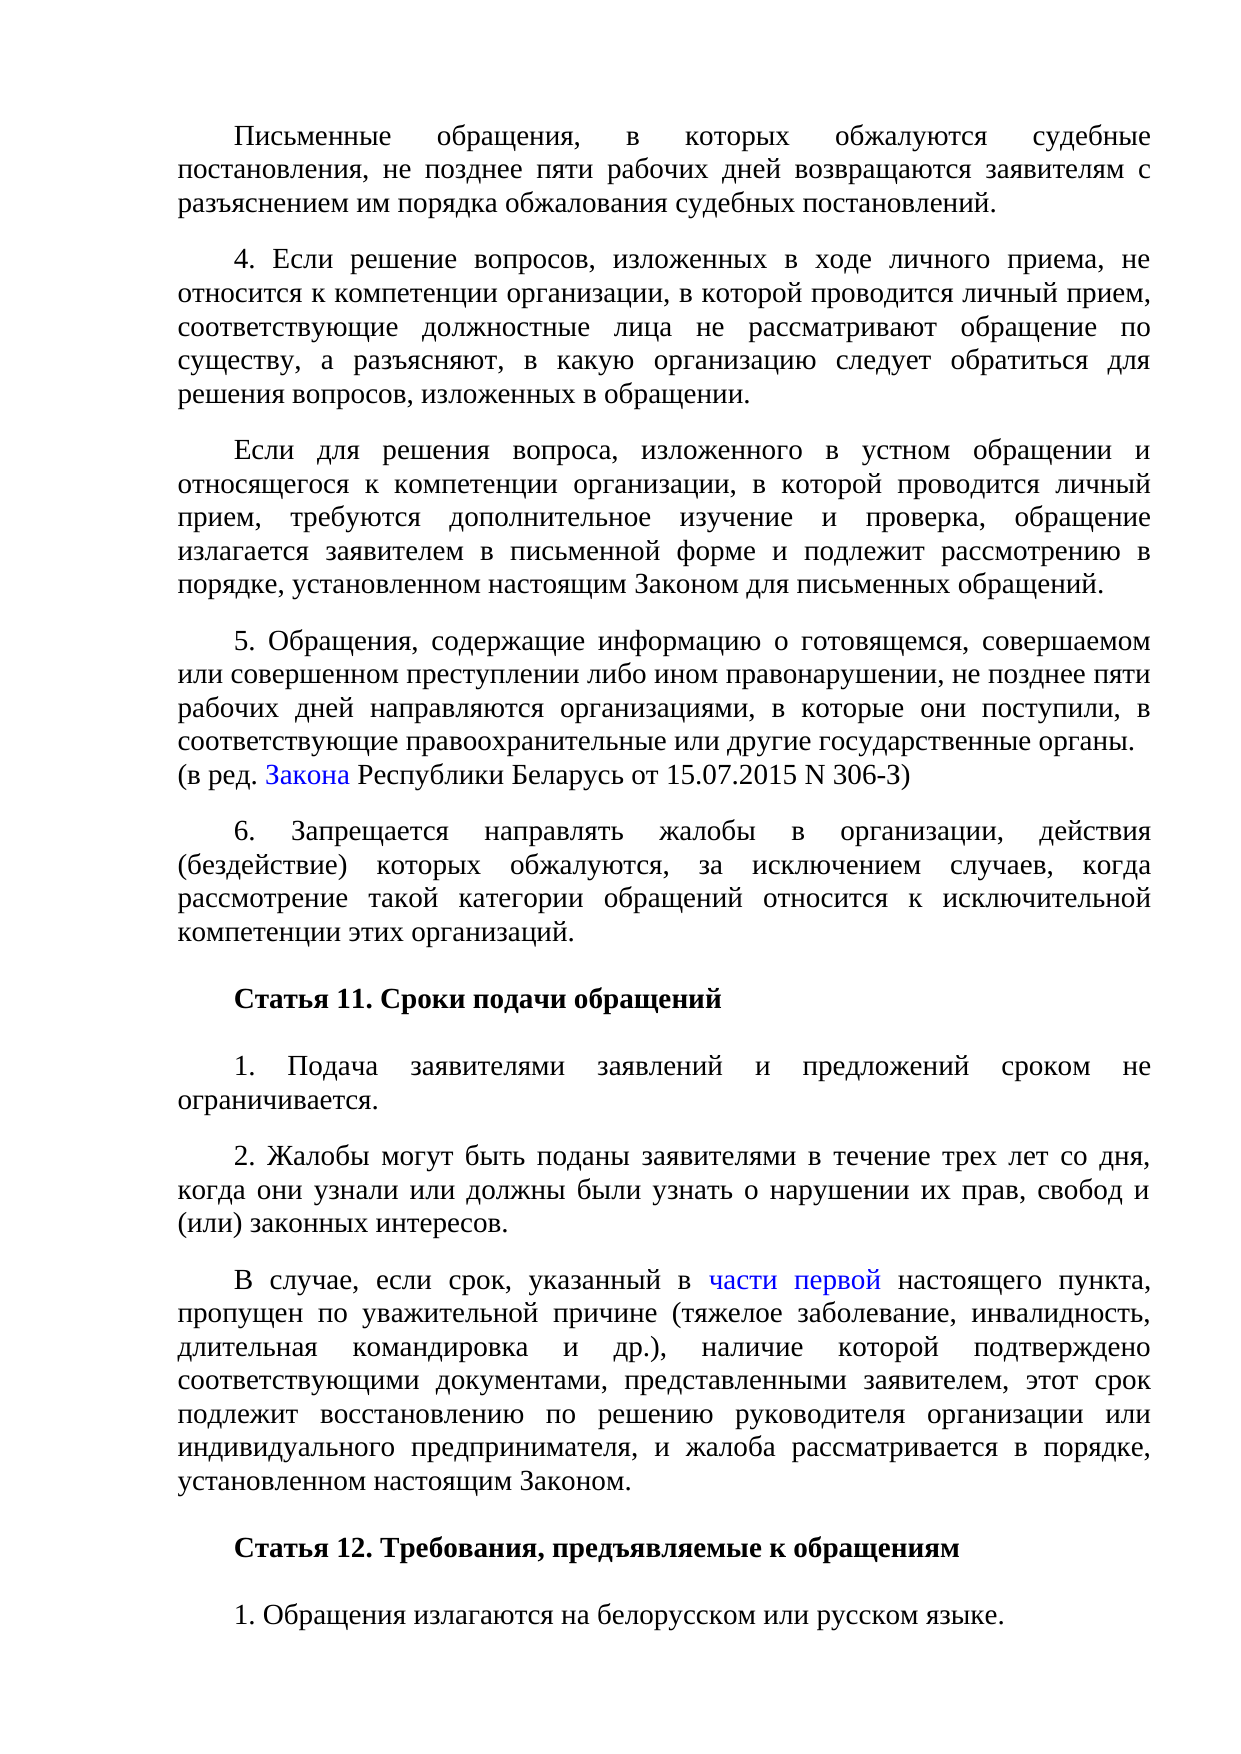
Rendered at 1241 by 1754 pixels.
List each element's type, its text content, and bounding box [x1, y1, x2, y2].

text Статья 11. Сроки подачи обращений [177, 981, 1152, 1015]
text (в ред. Закона Республики Беларусь от 15.07.2015 N 306-З) [177, 757, 1152, 791]
text 6. Запрещается направлять жалобы в организации, действия (бездействие) которых обжалуются, за исключением случаев, когда рассмотрение такой категории обращений относится к исключительной компетенции этих организаций. [177, 813, 1152, 948]
text Письменные обращения, в которых обжалуются судебные постановления, не позднее пяти рабочих дней возвращаются заявителям с разъяснением им порядка обжалования судебных постановлений. [177, 118, 1152, 219]
text 4. Если решение вопросов, изложенных в ходе личного приема, не относится к компетенции организации, в которой проводится личный прием, соответствующие должностные лица не рассматривают обращение по существу, а разъясняют, в какую организацию следует обратиться для решения вопросов, изложенных в обращении. [177, 242, 1152, 409]
text 1. Обращения излагаются на белорусском или русском языке. [177, 1597, 1152, 1631]
text В случае, если срок, указанный в части первой настоящего пункта, пропущен по уважительной причине (тяжелое заболевание, инвалидность, длительная командировка и др.), наличие которой подтверждено соответствующими документами, представленными заявителем, этот срок подлежит восстановлению по решению руководителя организации или индивидуального предпринимателя, и жалоба рассматривается в порядке, установленном настоящим Законом. [177, 1262, 1152, 1497]
text 2. Жалобы могут быть поданы заявителями в течение трех лет со дня, когда они узнали или должны были узнать о нарушении их прав, свобод и (или) законных интересов. [177, 1138, 1152, 1239]
text 5. Обращения, содержащие информацию о готовящемся, совершаемом или совершенном преступлении либо ином правонарушении, не позднее пяти рабочих дней направляются организациями, в которые они поступили, в соответствующие правоохранительные или другие государственные органы. [177, 623, 1152, 757]
text Если для решения вопроса, изложенного в устном обращении и относящегося к компетенции организации, в которой проводится личный прием, требуются дополнительное изучение и проверка, обращение излагается заявителем в письменной форме и подлежит рассмотрению в порядке, установленном настоящим Законом для письменных обращений. [177, 432, 1152, 600]
text Статья 12. Требования, предъявляемые к обращениям [177, 1530, 1152, 1564]
text 1. Подача заявителями заявлений и предложений сроком не ограничивается. [177, 1048, 1152, 1115]
